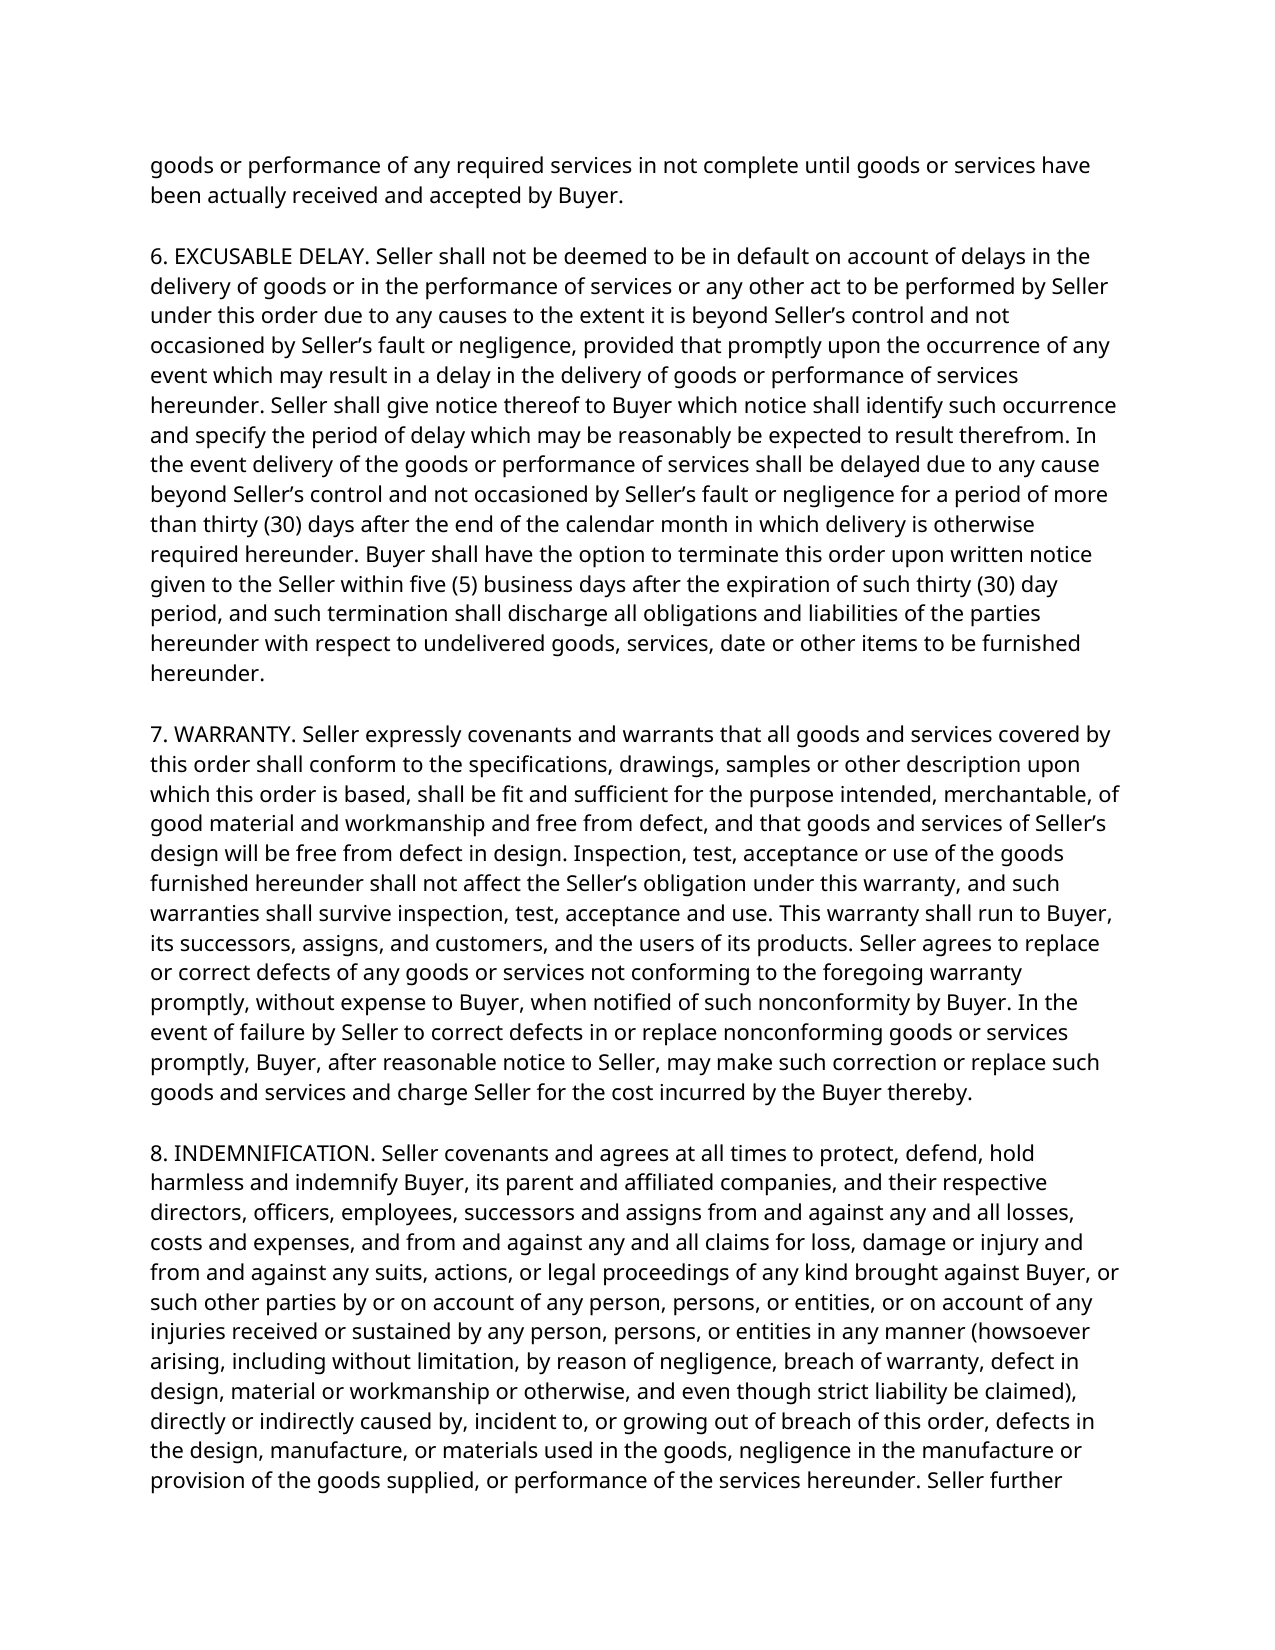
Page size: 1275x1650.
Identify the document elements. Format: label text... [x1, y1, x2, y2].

text 6. EXCUSABLE DELAY. Seller shall not be deemed to be in default on account of delays in the delivery of goods or in the performance of services or any other act to be performed by Seller under this order due to any causes to the extent it is beyond Seller’s control and not occasioned by Seller’s fault or negligence, provided that promptly upon the occurrence of any event which may result in a delay in the delivery of goods or performance of services hereunder. Seller shall give notice thereof to Buyer which notice shall identify such occurrence and specify the period of delay which may be reasonably be expected to result therefrom. In the event delivery of the goods or performance of services shall be delayed due to any cause beyond Seller’s control and not occasioned by Seller’s fault or negligence for a period of more than thirty (30) days after the end of the calendar month in which delivery is otherwise required hereunder. Buyer shall have the option to terminate this order upon written notice given to the Seller within five (5) business days after the expiration of such thirty (30) day period, and such termination shall discharge all obligations and liabilities of the parties hereunder with respect to undelivered goods, services, date or other items to be furnished hereunder. [150, 241, 1125, 688]
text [150, 1137, 1125, 1495]
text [150, 150, 1125, 209]
text 7. WARRANTY. Seller expressly covenants and warrants that all goods and services covered by this order shall conform to the specifications, drawings, samples or other description upon which this order is based, shall be fit and sufficient for the purpose intended, merchantable, of good material and workmanship and free from defect, and that goods and services of Seller’s design will be free from defect in design. Inspection, test, acceptance or use of the goods furnished hereunder shall not affect the Seller’s obligation under this warranty, and such warranties shall survive inspection, test, acceptance and use. This warranty shall run to Buyer, its successors, assigns, and customers, and the users of its products. Seller agrees to replace or correct defects of any goods or services not conforming to the foregoing warranty promptly, without expense to Buyer, when notified of such nonconformity by Buyer. In the event of failure by Seller to correct defects in or replace nonconforming goods or services promptly, Buyer, after reasonable notice to Seller, may make such correction or replace such goods and services and charge Seller for the cost incurred by the Buyer thereby. [150, 719, 1125, 1106]
